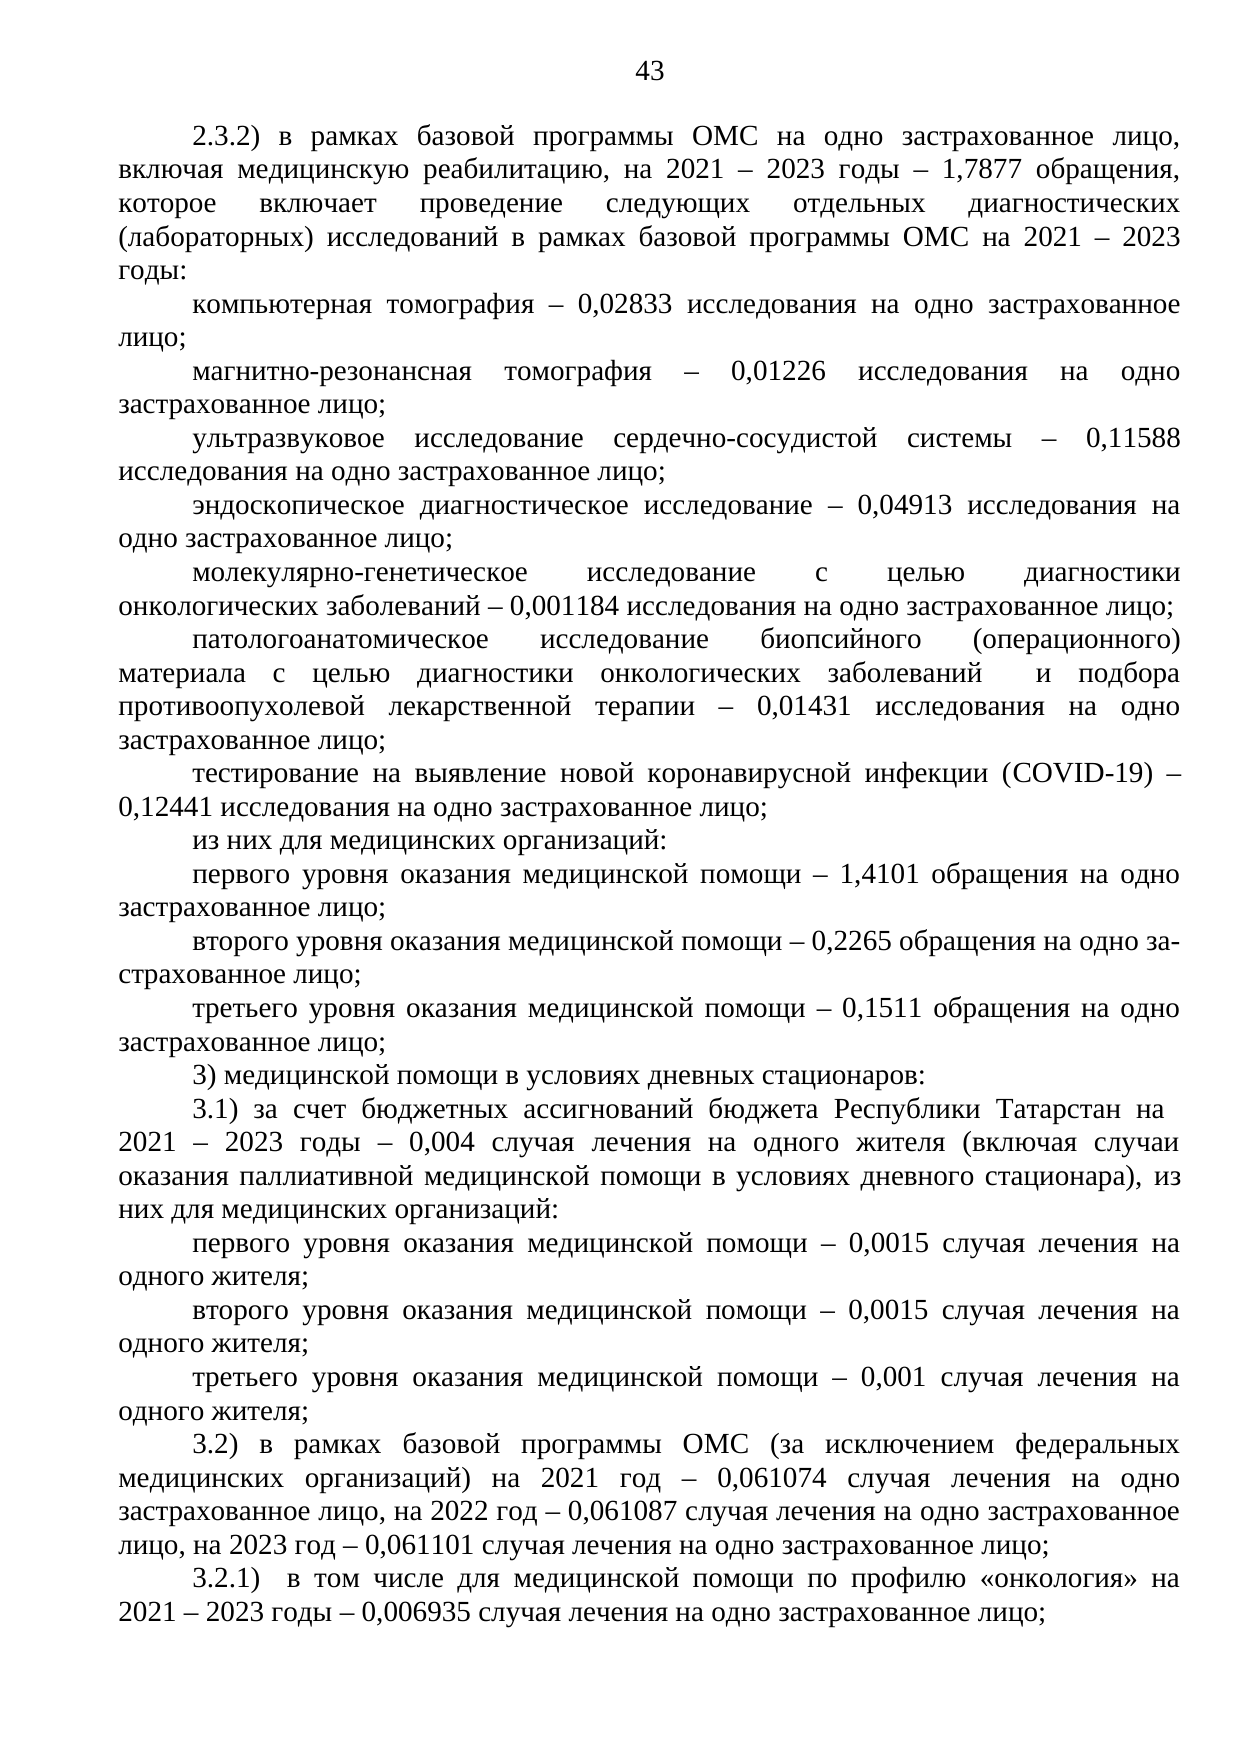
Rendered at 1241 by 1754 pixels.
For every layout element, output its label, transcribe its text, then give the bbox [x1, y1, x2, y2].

text третьего уровня оказания медицинской помощи – 0,1511 обращения на одно застрахованное лицо; [118, 990, 1181, 1057]
text 3.2) в рамках базовой программы ОМС (за исключением федеральных медицинских организаций) на 2021 год – 0,061074 случая лечения на одно застрахованное лицо, на 2022 год – 0,061087 случая лечения на одно застрахованное лицо, на 2023 год – 0,061101 случая лечения на одно застрахованное лицо; [118, 1426, 1181, 1560]
text третьего уровня оказания медицинской помощи – 0,001 случая лечения на одного жителя; [118, 1359, 1181, 1426]
text 3) медицинской помощи в условиях дневных стационаров: [118, 1057, 1181, 1091]
text 3.1) за счет бюджетных ассигнований бюджета Республики Татарстан на 2021 – 2023 годы – 0,004 случая лечения на одного жителя (включая случаи оказания паллиативной медицинской помощи в условиях дневного стационара), из них для медицинских организаций: [118, 1091, 1181, 1225]
text ультразвуковое исследование сердечно-сосудистой системы – 0,11588 исследования на одно застрахованное лицо; [118, 420, 1181, 487]
text компьютерная томография – 0,02833 исследования на одно застрахованное лицо; [118, 286, 1181, 353]
text второго уровня оказания медицинской помощи – 0,2265 обращения на одно за-страхованное лицо; [118, 923, 1181, 990]
text 2.3.2) в рамках базовой программы ОМС на одно застрахованное лицо, включая медицинскую реабилитацию, на 2021 – 2023 годы – 1,7877 обращения, которое включает проведение следующих отдельных диагностических (лабораторных) исследований в рамках базовой программы ОМС на 2021 – 2023 годы: [118, 118, 1181, 286]
text первого уровня оказания медицинской помощи – 1,4101 обращения на одно застрахованное лицо; [118, 856, 1181, 923]
text эндоскопическое диагностическое исследование – 0,04913 исследования на одно застрахованное лицо; [118, 487, 1181, 554]
text из них для медицинских организаций: [118, 822, 1181, 856]
text тестирование на выявление новой коронавирусной инфекции (COVID-19) – 0,12441 исследования на одно застрахованное лицо; [118, 755, 1181, 822]
text молекулярно-генетическое исследование с целью диагностики онкологических заболеваний – 0,001184 исследования на одно застрахованное лицо; [118, 554, 1181, 621]
text магнитно-резонансная томография – 0,01226 исследования на одно застрахованное лицо; [118, 353, 1181, 420]
text второго уровня оказания медицинской помощи – 0,0015 случая лечения на одного жителя; [118, 1292, 1181, 1359]
text первого уровня оказания медицинской помощи – 0,0015 случая лечения на одного жителя; [118, 1225, 1181, 1292]
text 3.2.1) в том числе для медицинской помощи по профилю «онкология» на 2021 – 2023 годы – 0,006935 случая лечения на одно застрахованное лицо; [118, 1560, 1181, 1627]
text патологоанатомическое исследование биопсийного (операционного) материала с целью диагностики онкологических заболеваний и подбора противоопухолевой лекарственной терапии – 0,01431 исследования на одно застрахованное лицо; [118, 621, 1181, 755]
